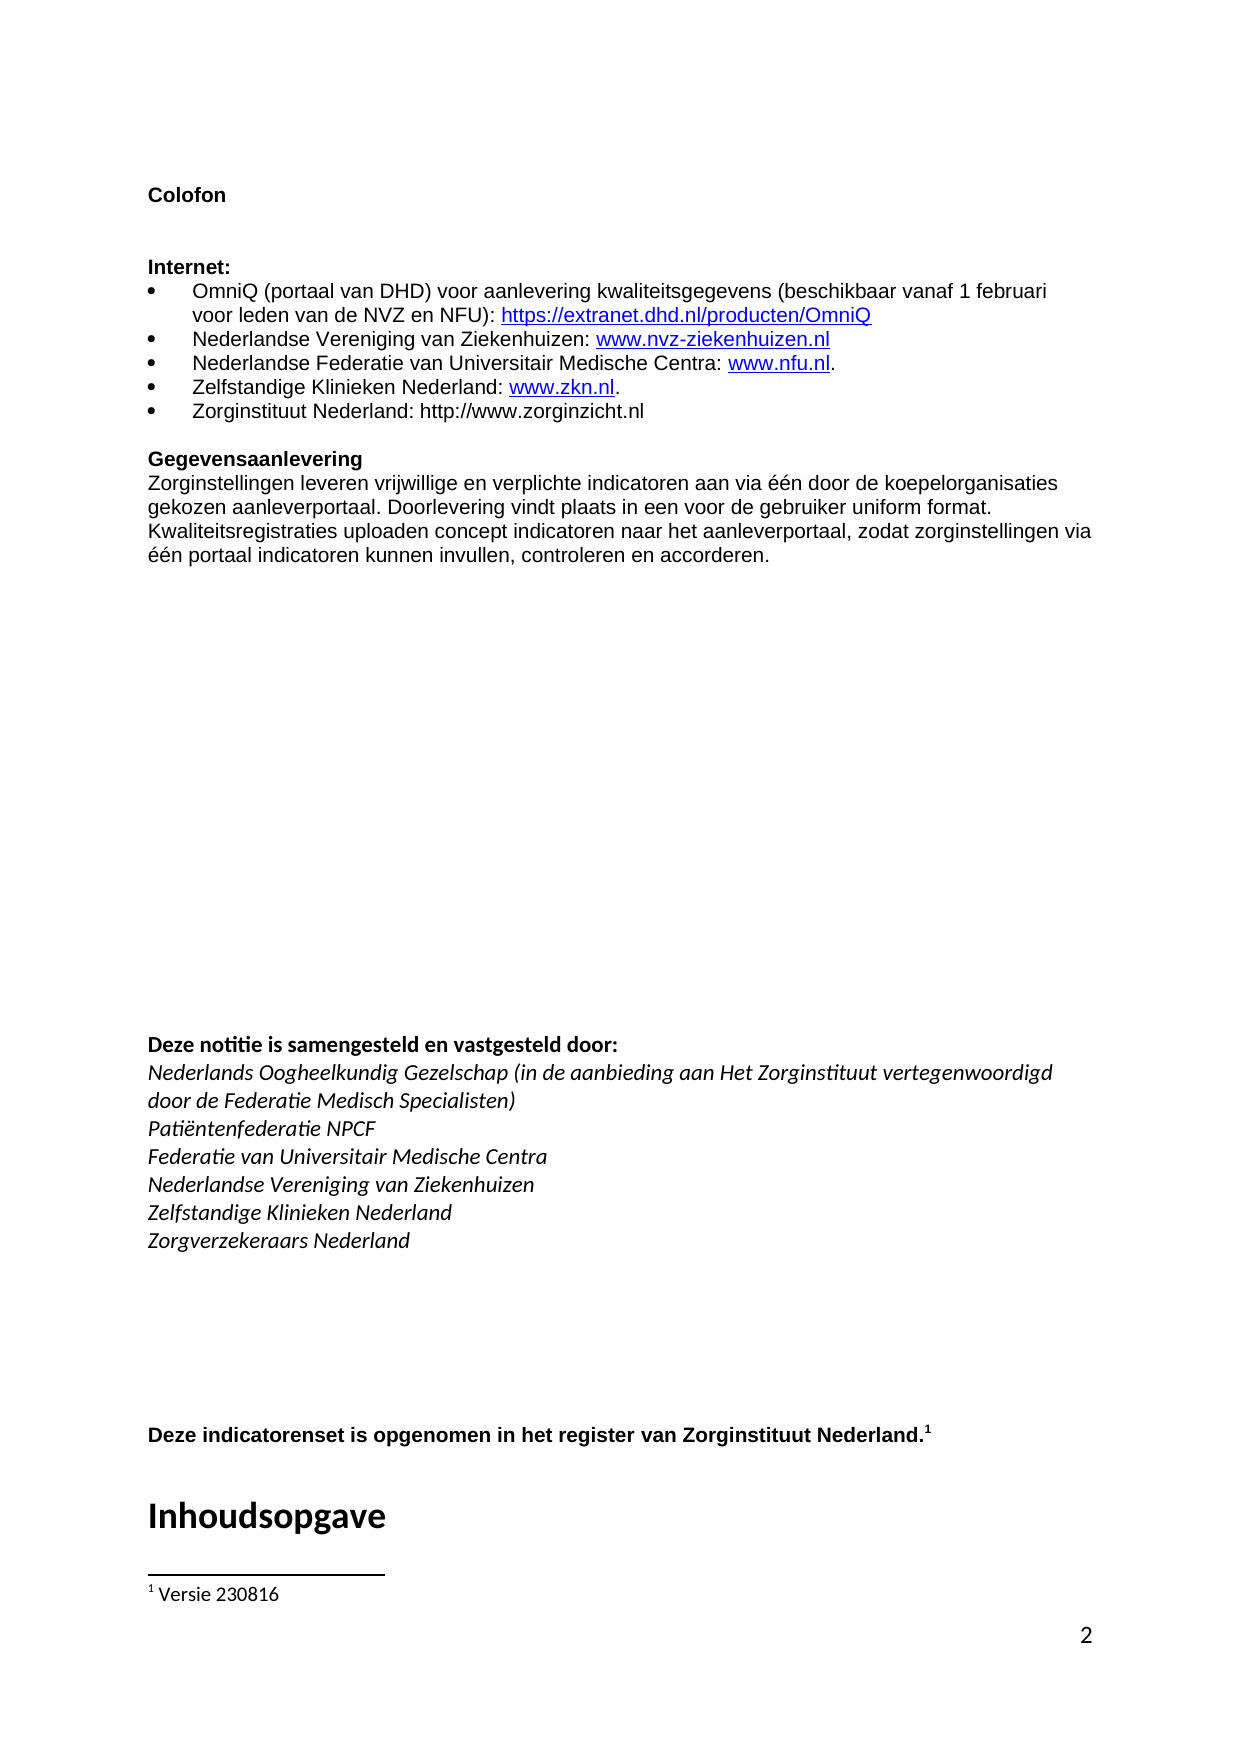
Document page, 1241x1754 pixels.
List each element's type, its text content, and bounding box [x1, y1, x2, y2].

text Internet: [148, 255, 1093, 279]
list Zorginstituut Nederland: http://www.zorginzicht.nl [148, 399, 1093, 423]
text Federatie van Universitair Medische Centra [148, 1142, 1093, 1170]
text Inhoudsopgave [148, 1492, 1093, 1538]
text Zorgverzekeraars Nederland [148, 1226, 1093, 1254]
text Zelfstandige Klinieken Nederland [148, 1198, 1093, 1226]
list OmniQ (portaal van DHD) voor aanlevering kwaliteitsgegevens (beschikbaar vanaf 1 februari voor leden van de NVZ en NFU): https://extranet.dhd.nl/producten/OmniQ [148, 279, 1093, 327]
text Deze indicatorenset is opgenomen in het register van Zorginstituut Nederland. [148, 1422, 1093, 1446]
text Nederlands Oogheelkundig Gezelschap (in de aanbieding aan Het Zorginstituut vertegenwoordigd door de Federatie Medisch Specialisten) [148, 1058, 1093, 1114]
text Zorginstellingen leveren vrijwillige en verplichte indicatoren aan via één door de koepelorganisaties gekozen aanleverportaal. Doorlevering vindt plaats in een voor de gebruiker uniform format. Kwaliteitsregistraties uploaden concept indicatoren naar het aanleverportaal, zodat zorginstellingen via één portaal indicatoren kunnen invullen, controleren en accorderen. [148, 471, 1093, 567]
text Gegevensaanlevering [148, 447, 1093, 471]
list Zelfstandige Klinieken Nederland: www.zkn.nl. [148, 375, 1093, 399]
list Nederlandse Federatie van Universitair Medische Centra: www.nfu.nl. [148, 351, 1093, 375]
list Nederlandse Vereniging van Ziekenhuizen: www.nvz-ziekenhuizen.nl [148, 327, 1093, 351]
text Deze notitie is samengesteld en vastgesteld door: [148, 1030, 1093, 1058]
text Nederlandse Vereniging van Ziekenhuizen [148, 1170, 1093, 1198]
text Colofon [148, 183, 1093, 207]
text Patiëntenfederatie NPCF [148, 1114, 1093, 1142]
